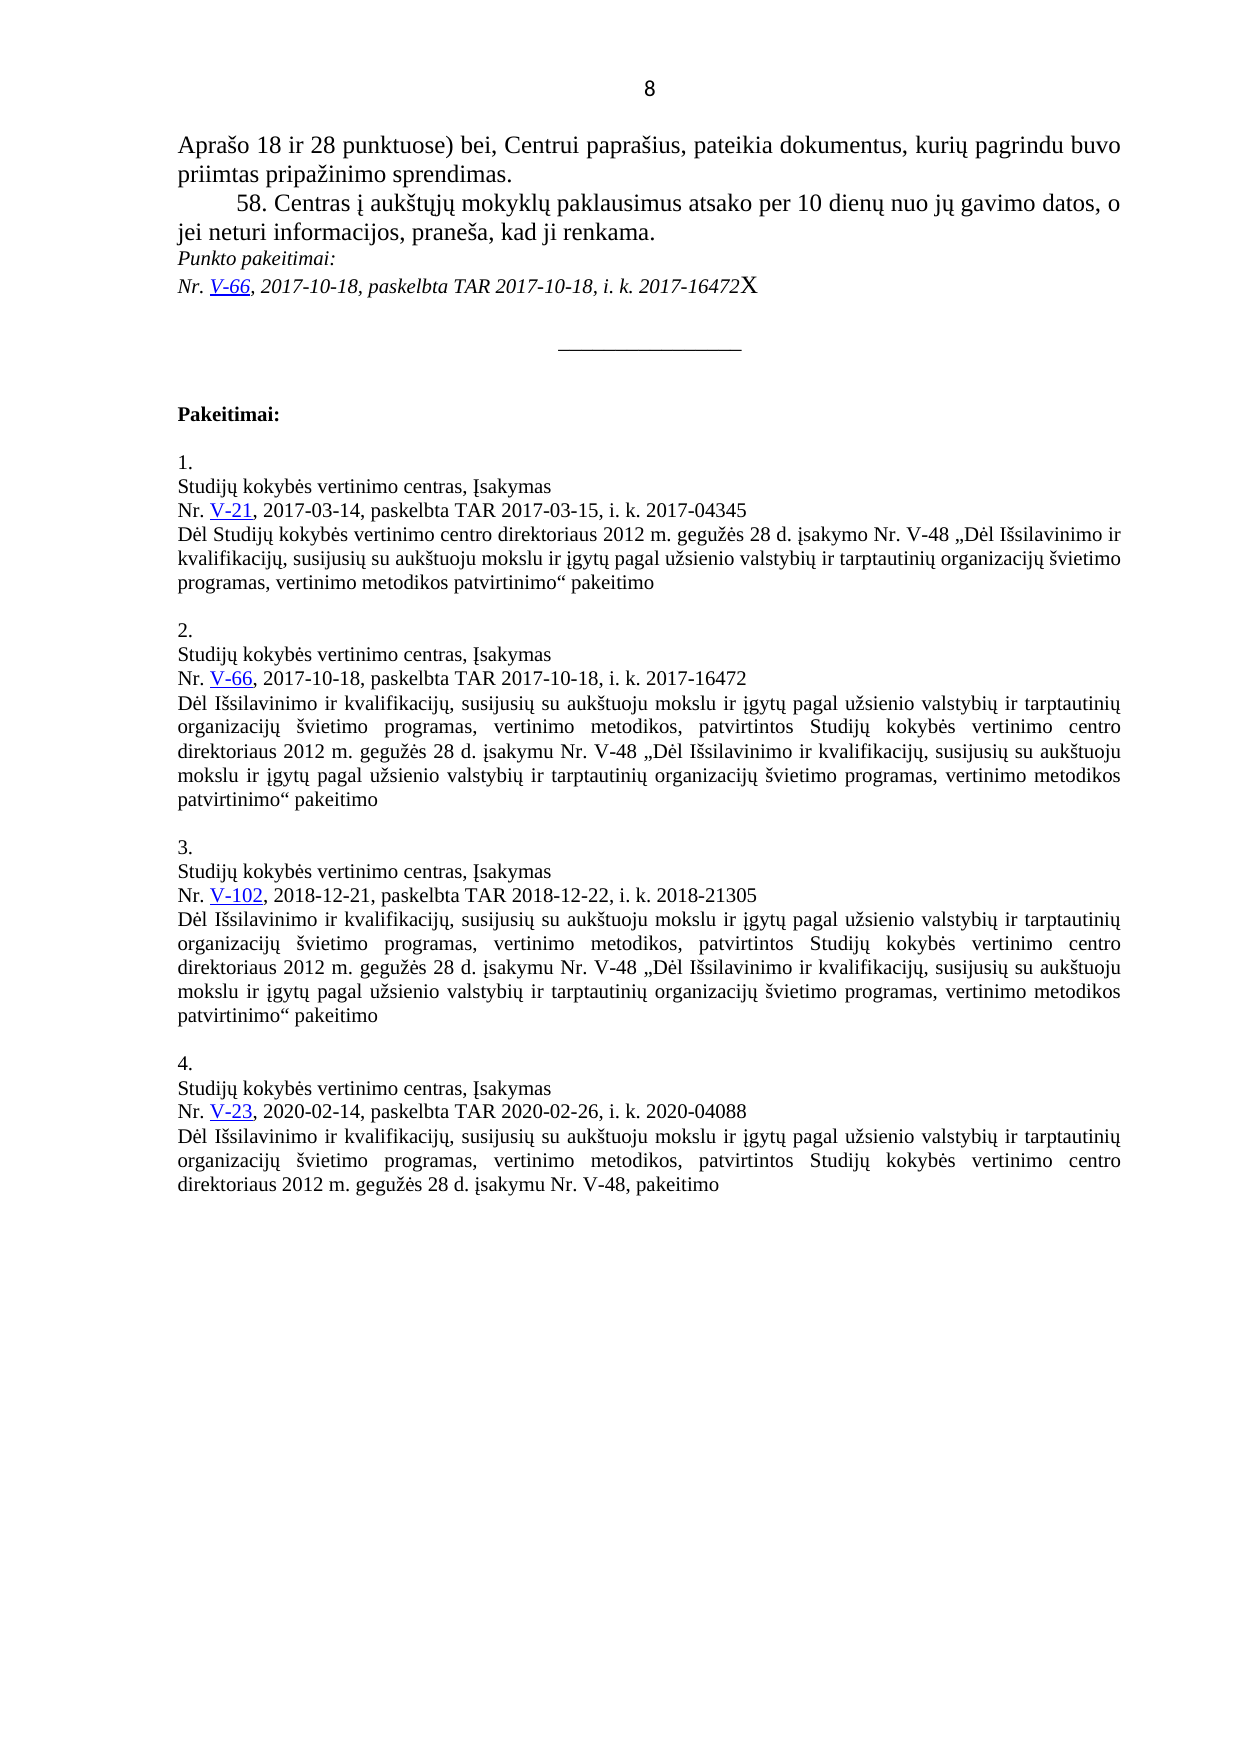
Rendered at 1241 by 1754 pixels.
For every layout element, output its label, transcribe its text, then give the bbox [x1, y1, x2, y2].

text Studijų kokybės vertinimo centras, Įsakymas [177, 1075, 1122, 1099]
text Studijų kokybės vertinimo centras, Įsakymas [177, 474, 1122, 498]
text Nr. , 2020-02-14, paskelbta TAR 2020-02-26, i. k. 2020-04088 [177, 1099, 1122, 1123]
text Pakeitimai: [177, 402, 1122, 426]
text Nr. , 2017-03-14, paskelbta TAR 2017-03-15, i. k. 2017-04345 [177, 498, 1122, 522]
text Dėl Išsilavinimo ir kvalifikacijų, susijusių su aukštuoju mokslu ir įgytų pagal užsienio valstybių ir tarptautinių organizacijų švietimo programas, vertinimo metodikos, patvirtintos Studijų kokybės vertinimo centro direktoriaus 2012 m. gegužės 28 d. įsakymu Nr. V-48 „Dėl Išsilavinimo ir kvalifikacijų, susijusių su aukštuoju mokslu ir įgytų pagal užsienio valstybių ir tarptautinių organizacijų švietimo programas, vertinimo metodikos patvirtinimo“ pakeitimo [177, 690, 1122, 811]
text 4. [177, 1051, 1122, 1075]
text Studijų kokybės vertinimo centras, Įsakymas [177, 642, 1122, 666]
text 1. [177, 450, 1122, 474]
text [177, 131, 1122, 188]
text ________________ [177, 327, 1122, 353]
text 3. [177, 835, 1122, 859]
text Studijų kokybės vertinimo centras, Įsakymas [177, 859, 1122, 883]
text Dėl Išsilavinimo ir kvalifikacijų, susijusių su aukštuoju mokslu ir įgytų pagal užsienio valstybių ir tarptautinių organizacijų švietimo programas, vertinimo metodikos, patvirtintos Studijų kokybės vertinimo centro direktoriaus 2012 m. gegužės 28 d. įsakymu Nr. V-48, pakeitimo [177, 1123, 1122, 1196]
text Nr. , 2018-12-21, paskelbta TAR 2018-12-22, i. k. 2018-21305 [177, 883, 1122, 907]
text 2. [177, 618, 1122, 642]
text 58. Centras į aukštųjų mokyklų paklausimus atsako per 10 dienų nuo jų gavimo datos, o jei neturi informacijos, praneša, kad ji renkama. [177, 188, 1122, 246]
text Nr. , 2017-10-18, paskelbta TAR 2017-10-18, i. k. 2017-16472 [177, 666, 1122, 690]
text Dėl Studijų kokybės vertinimo centro direktoriaus 2012 m. gegužės 28 d. įsakymo Nr. V-48 „Dėl Išsilavinimo ir kvalifikacijų, susijusių su aukštuoju mokslu ir įgytų pagal užsienio valstybių ir tarptautinių organizacijų švietimo programas, vertinimo metodikos patvirtinimo“ pakeitimo [177, 522, 1122, 594]
text Dėl Išsilavinimo ir kvalifikacijų, susijusių su aukštuoju mokslu ir įgytų pagal užsienio valstybių ir tarptautinių organizacijų švietimo programas, vertinimo metodikos, patvirtintos Studijų kokybės vertinimo centro direktoriaus 2012 m. gegužės 28 d. įsakymu Nr. V-48 „Dėl Išsilavinimo ir kvalifikacijų, susijusių su aukštuoju mokslu ir įgytų pagal užsienio valstybių ir tarptautinių organizacijų švietimo programas, vertinimo metodikos patvirtinimo“ pakeitimo [177, 907, 1122, 1027]
